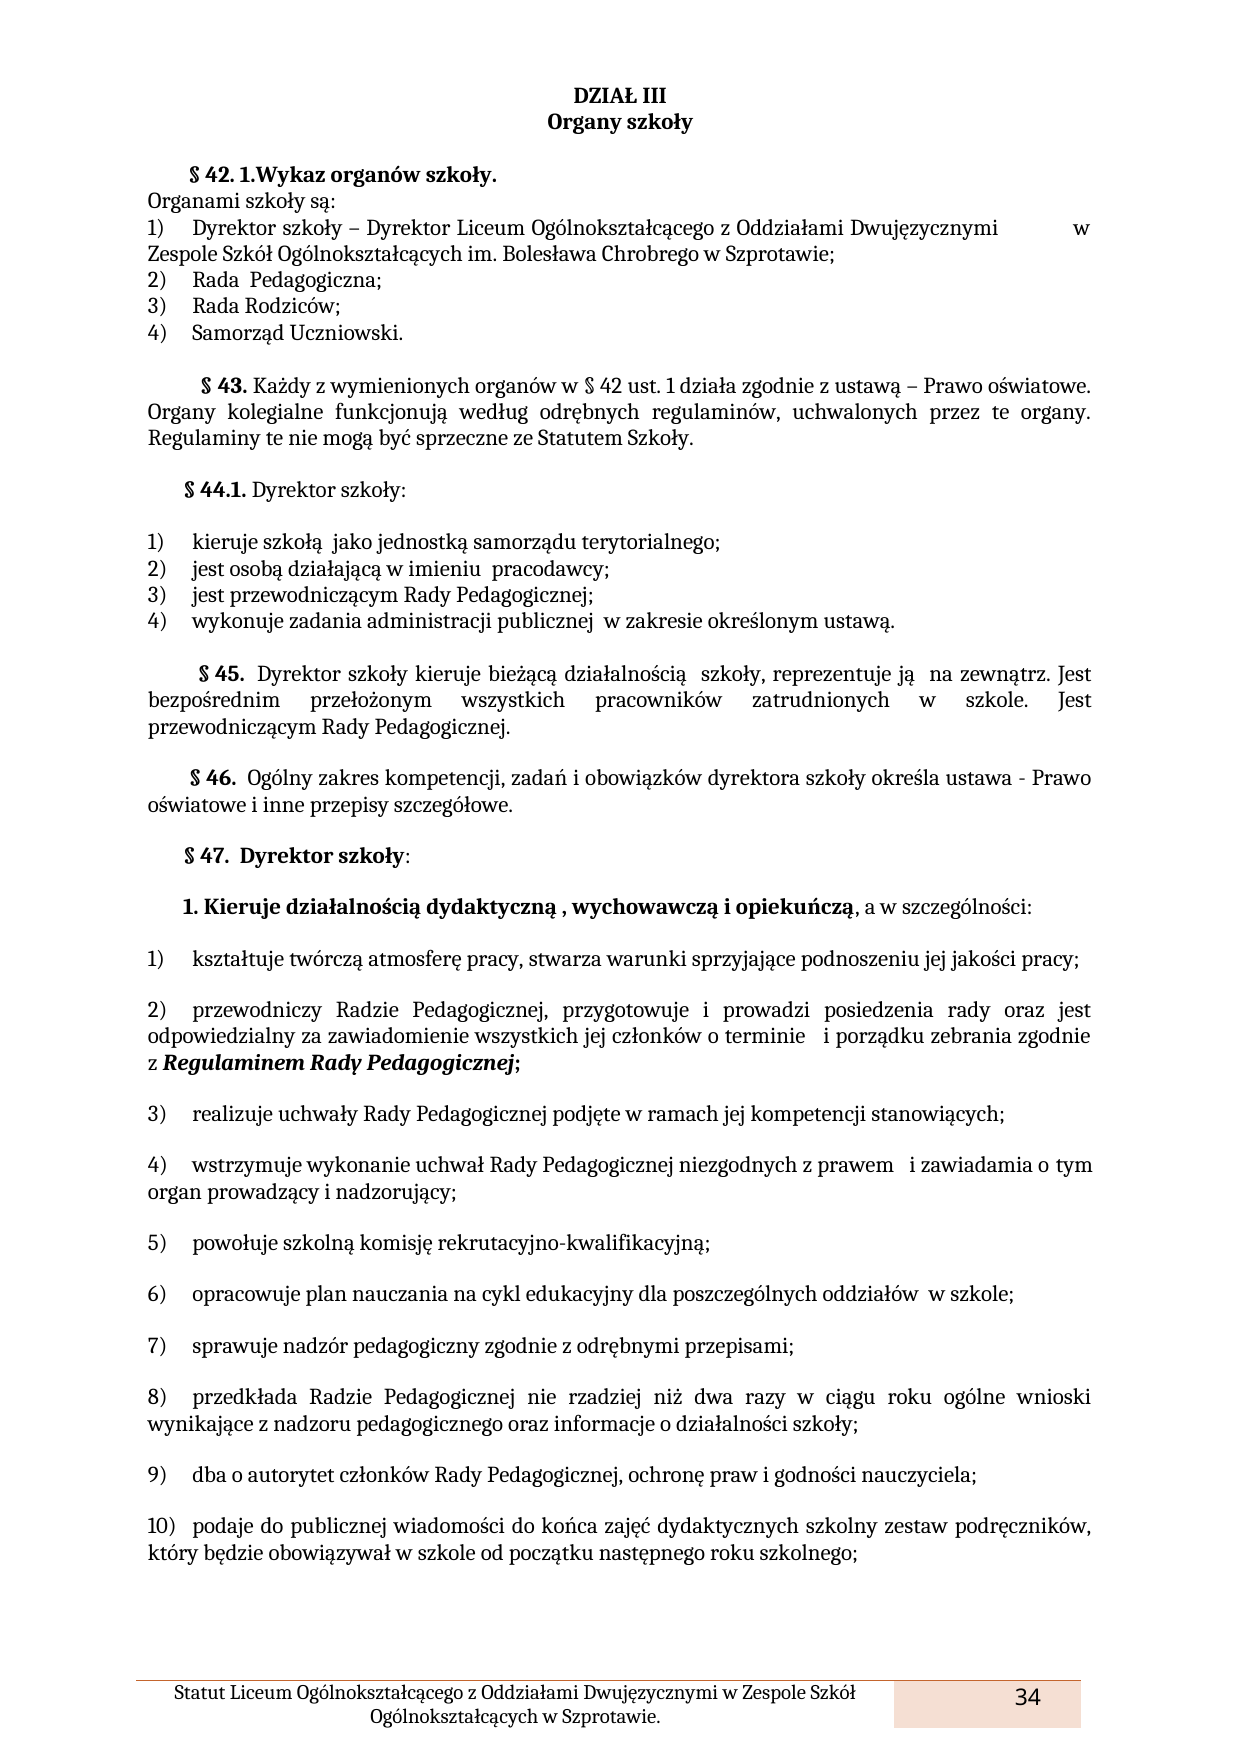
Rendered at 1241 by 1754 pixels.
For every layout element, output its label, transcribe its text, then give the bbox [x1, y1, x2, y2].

text § 44.1. Dyrektor szkoły: [148, 476, 1092, 503]
list dba o autorytet członków Rady Pedagogicznej, ochronę praw i godności nauczyciela; [148, 1462, 1092, 1488]
list Rada Pedagogiczna; [148, 267, 1092, 293]
list podaje do publicznej wiadomości do końca zajęć dydaktycznych szkolny zestaw podręczników, który będzie obowiązywał w szkole od początku następnego roku szkolnego; [148, 1513, 1092, 1566]
text § 42. 1.Wykaz organów szkoły. [148, 162, 1092, 188]
text § 46. Ogólny zakres kompetencji, zadań i obowiązków dyrektora szkoły określa ustawa - Prawo oświatowe i inne przepisy szczegółowe. [148, 765, 1092, 818]
list wykonuje zadania administracji publicznej w zakresie określonym ustawą. [148, 608, 1092, 634]
list realizuje uchwały Rady Pedagogicznej podjęte w ramach jej kompetencji stanowiących; [148, 1101, 1092, 1127]
list jest osobą działającą w imieniu pracodawcy; [148, 556, 1092, 582]
list sprawuje nadzór pedagogiczny zgodnie z odrębnymi przepisami; [148, 1333, 1092, 1359]
text § 47. Dyrektor szkoły: [148, 843, 1092, 869]
text Organami szkoły są: [148, 188, 1092, 214]
list opracowuje plan nauczania na cykl edukacyjny dla poszczególnych oddziałów w szkole; [148, 1281, 1092, 1308]
list kształtuje twórczą atmosferę pracy, stwarza warunki sprzyjające podnoszeniu jej jakości pracy; [148, 945, 1092, 972]
list Dyrektor szkoły – Dyrektor Liceum Ogólnokształcącego z Oddziałami Dwujęzycznymi w Zespole Szkół Ogólnokształcących im. Bolesława Chrobrego w Szprotawie; [148, 214, 1092, 267]
list jest przewodniczącym Rady Pedagogicznej; [148, 582, 1092, 608]
list wstrzymuje wykonanie uchwał Rady Pedagogicznej niezgodnych z prawem i zawiadamia o tym organ prowadzący i nadzorujący; [148, 1152, 1092, 1205]
title DZIAŁ III [148, 82, 1092, 109]
list Samorząd Uczniowski. [148, 320, 1092, 346]
list przewodniczy Radzie Pedagogicznej, przygotowuje i prowadzi posiedzenia rady oraz jest odpowiedzialny za zawiadomienie wszystkich jej członków o terminie i porządku zebrania zgodnie z Regulaminem Rady Pedagogicznej; [148, 997, 1092, 1076]
list kieruje szkołą jako jednostką samorządu terytorialnego; [148, 529, 1092, 556]
text § 43. Każdy z wymienionych organów w § 42 ust. 1 działa zgodnie z ustawą – Prawo oświatowe. Organy kolegialne funkcjonują według odrębnych regulaminów, uchwalonych przez te organy. Regulaminy te nie mogą być sprzeczne ze Statutem Szkoły. [148, 372, 1092, 451]
list Rada Rodziców; [148, 293, 1092, 320]
list powołuje szkolną komisję rekrutacyjno-kwalifikacyjną; [148, 1230, 1092, 1256]
text 1. Kieruje działalnością dydaktyczną , wychowawczą i opiekuńczą, a w szczególności: [148, 894, 1092, 920]
title Organy szkoły [148, 109, 1092, 135]
text § 45. Dyrektor szkoły kieruje bieżącą działalnością szkoły, reprezentuje ją na zewnątrz. Jest bezpośrednim przełożonym wszystkich pracowników zatrudnionych w szkole. Jest przewodniczącym Rady Pedagogicznej. [148, 661, 1092, 740]
list przedkłada Radzie Pedagogicznej nie rzadziej niż dwa razy w ciągu roku ogólne wnioski wynikające z nadzoru pedagogicznego oraz informacje o działalności szkoły; [148, 1384, 1092, 1437]
